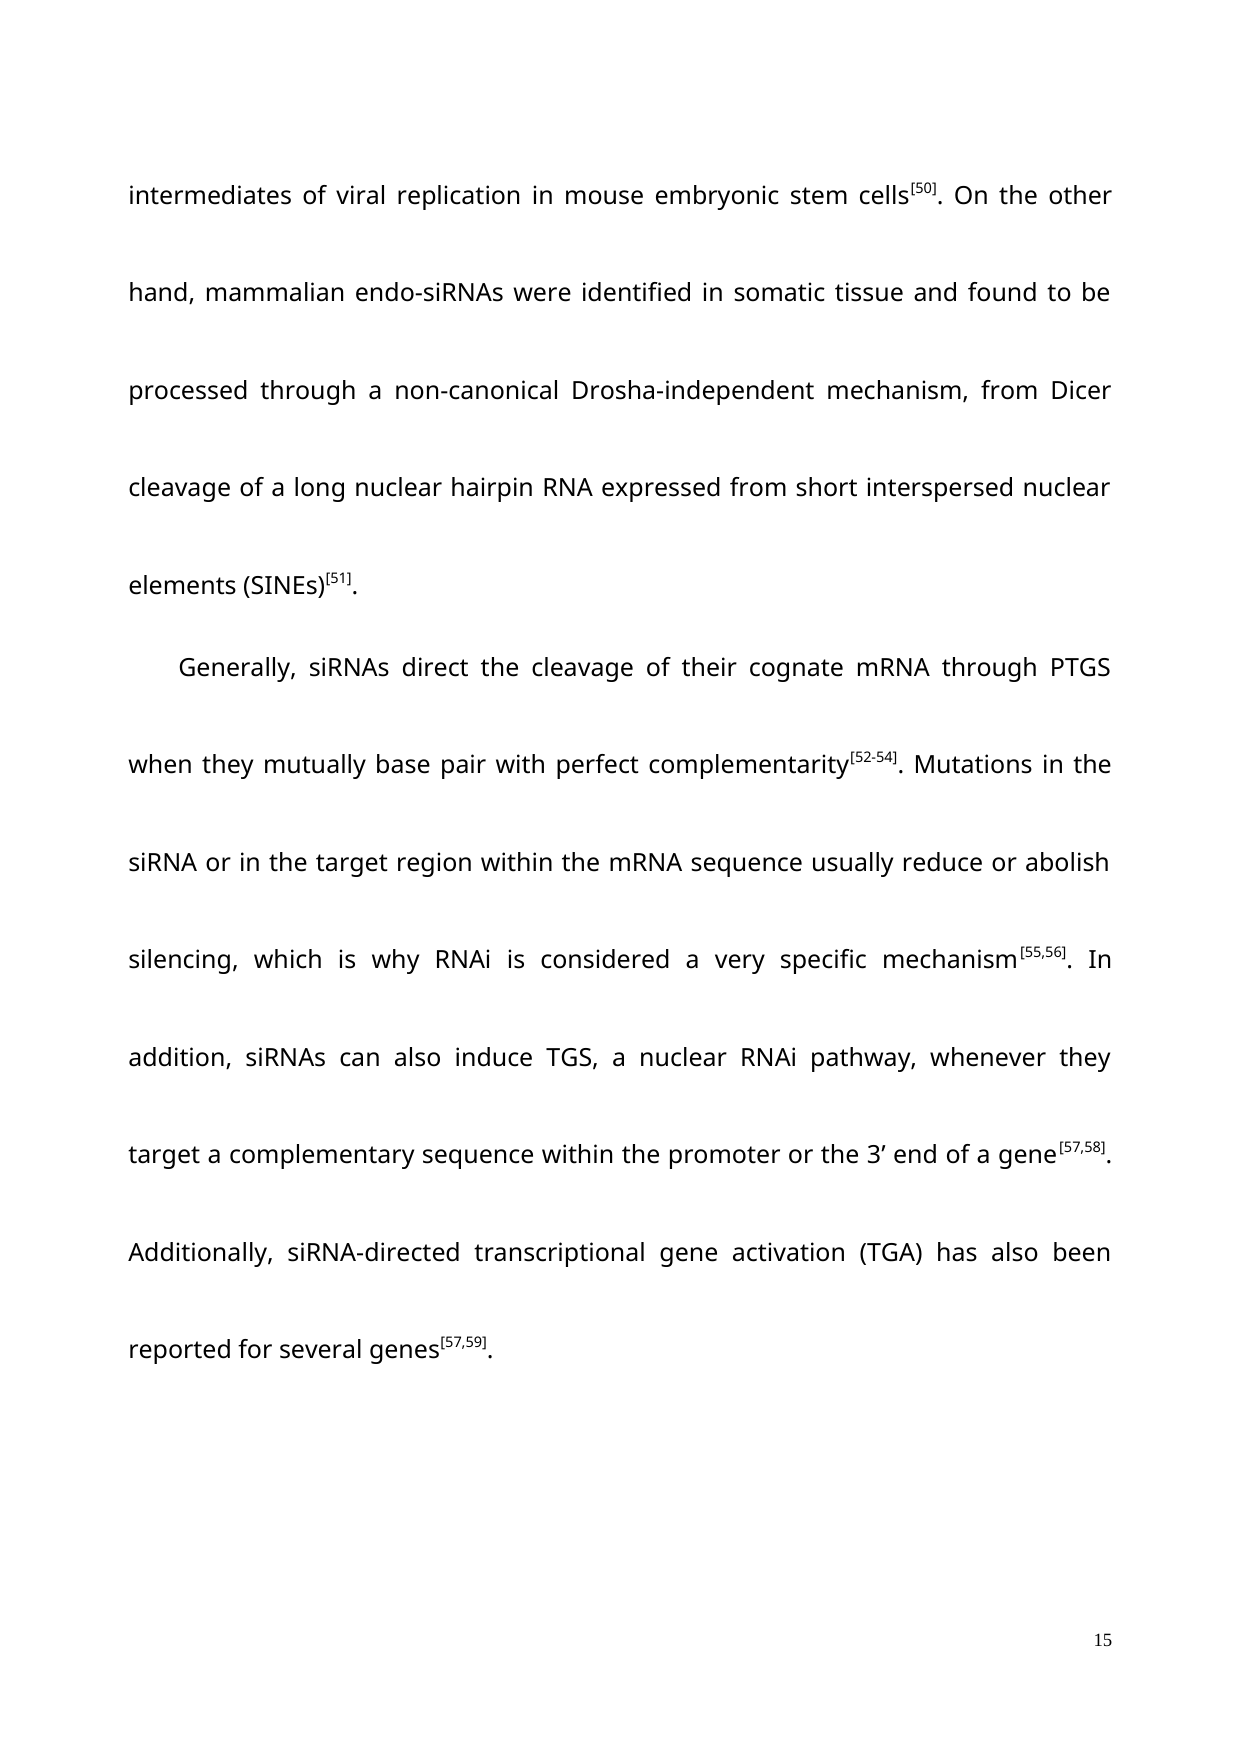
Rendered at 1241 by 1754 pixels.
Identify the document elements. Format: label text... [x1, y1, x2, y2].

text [128, 162, 1112, 617]
text Generally, siRNAs direct the cleavage of their cognate mRNA through PTGS when they mutually base pair with perfect complementarity[52-54]. Mutations in the siRNA or in the target region within the mRNA sequence usually reduce or abolish silencing, which is why RNAi is considered a very specific mechanism[55,56]. In addition, siRNAs can also induce TGS, a nuclear RNAi pathway, whenever they target a complementary sequence within the promoter or the 3’ end of a gene[57,58]. Additionally, siRNA-directed transcriptional gene activation (TGA) has also been reported for several genes[57,59]. [128, 634, 1112, 1381]
